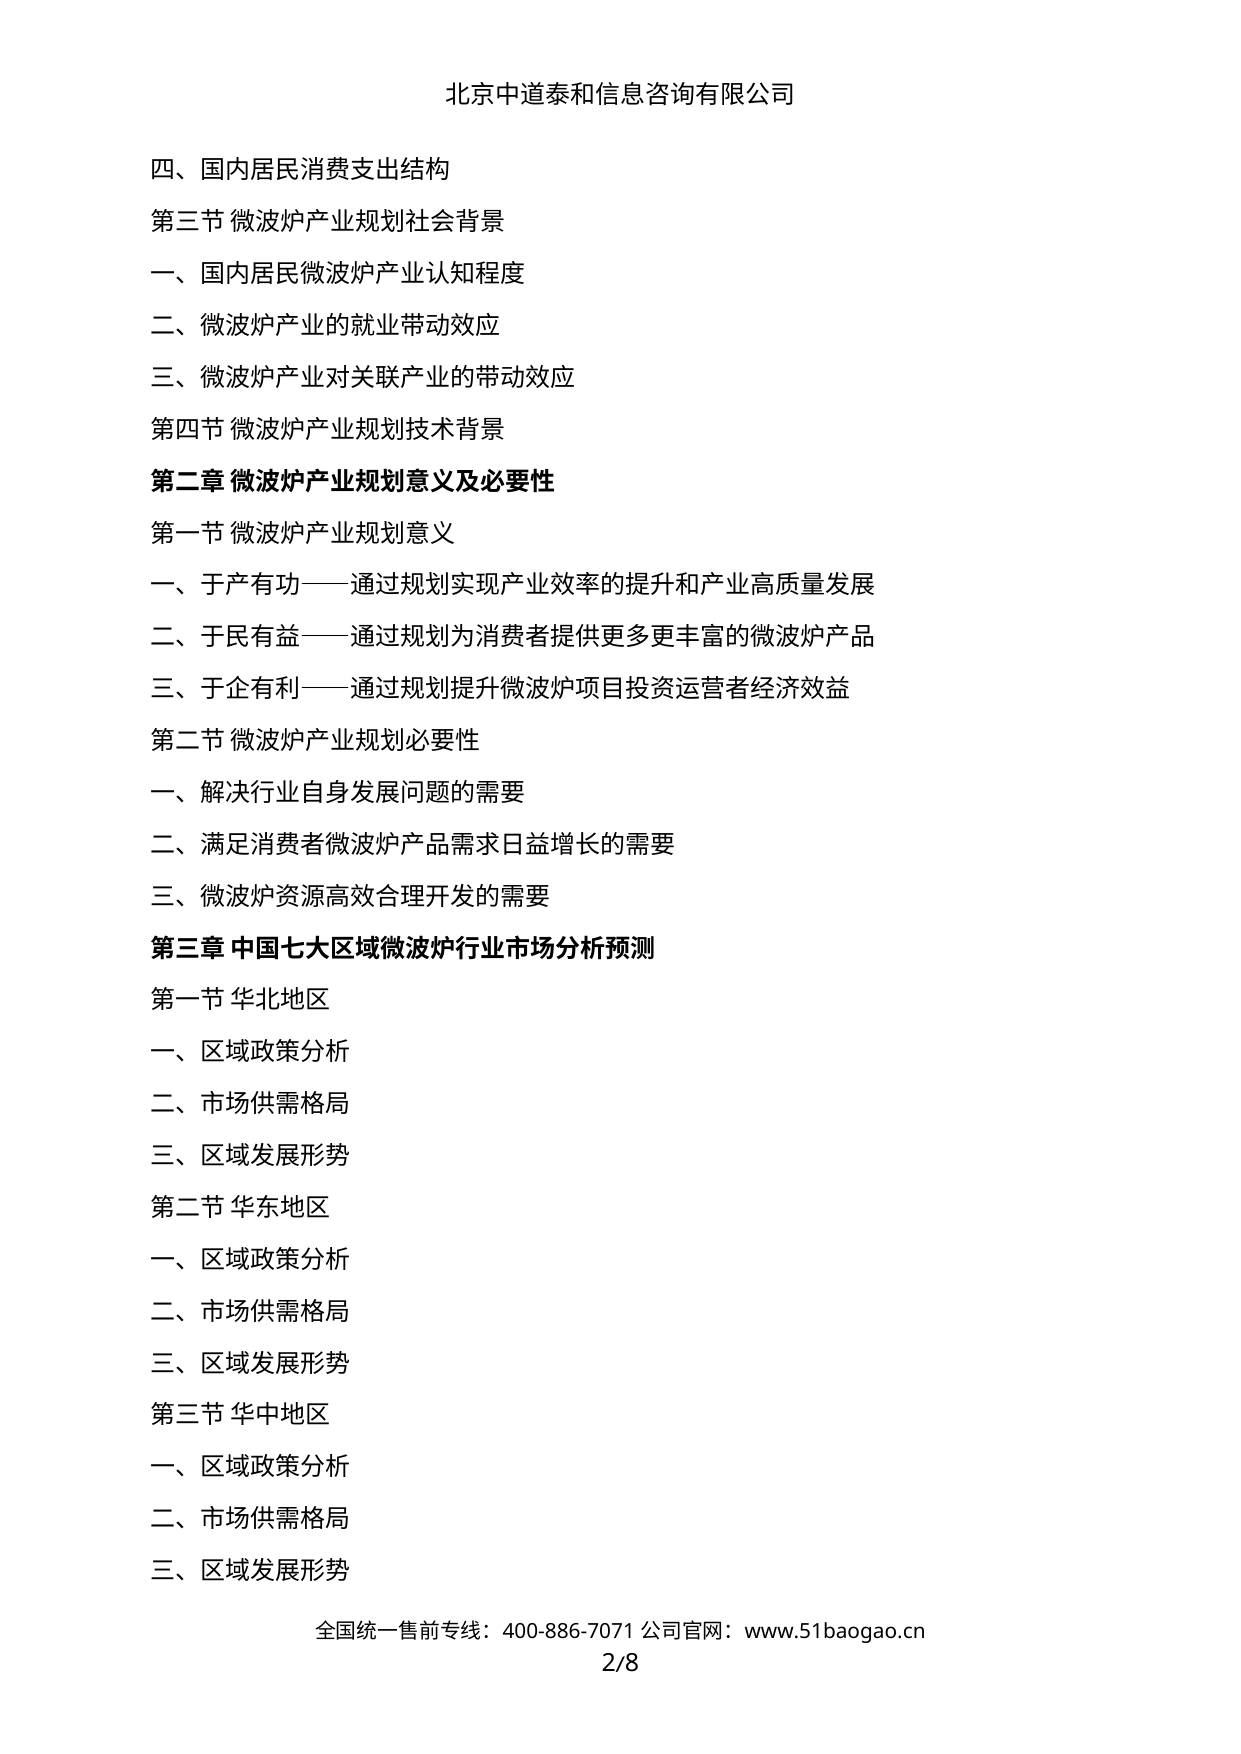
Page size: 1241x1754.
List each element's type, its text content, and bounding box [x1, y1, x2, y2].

text 二、市场供需格局 [150, 1291, 1090, 1327]
text 第二节 华东地区 [150, 1187, 1090, 1224]
text 第二章 微波炉产业规划意义及必要性 [150, 461, 1090, 497]
text 二、市场供需格局 [150, 1499, 1090, 1535]
text 二、于民有益——通过规划为消费者提供更多更丰富的微波炉产品 [150, 617, 1090, 653]
text 三、区域发展形势 [150, 1343, 1090, 1379]
text 三、区域发展形势 [150, 1551, 1090, 1587]
text 一、解决行业自身发展问题的需要 [150, 772, 1090, 809]
text 三、于企有利——通过规划提升微波炉项目投资运营者经济效益 [150, 669, 1090, 705]
text 第三节 微波炉产业规划社会背景 [150, 202, 1090, 238]
text 第一节 华北地区 [150, 980, 1090, 1016]
text 第四节 微波炉产业规划技术背景 [150, 409, 1090, 446]
text 一、于产有功——通过规划实现产业效率的提升和产业高质量发展 [150, 565, 1090, 601]
text 二、微波炉产业的就业带动效应 [150, 306, 1090, 342]
text 二、市场供需格局 [150, 1084, 1090, 1120]
text 一、区域政策分析 [150, 1032, 1090, 1068]
text 第一节 微波炉产业规划意义 [150, 513, 1090, 549]
text 四、国内居民消费支出结构 [150, 150, 1090, 186]
text 一、区域政策分析 [150, 1447, 1090, 1483]
text 第二节 微波炉产业规划必要性 [150, 721, 1090, 757]
text 三、区域发展形势 [150, 1136, 1090, 1172]
text 一、国内居民微波炉产业认知程度 [150, 254, 1090, 290]
text 第三章 中国七大区域微波炉行业市场分析预测 [150, 928, 1090, 964]
text 三、微波炉资源高效合理开发的需要 [150, 876, 1090, 912]
text 第三节 华中地区 [150, 1395, 1090, 1431]
text 二、满足消费者微波炉产品需求日益增长的需要 [150, 824, 1090, 861]
text 一、区域政策分析 [150, 1239, 1090, 1276]
text 三、微波炉产业对关联产业的带动效应 [150, 357, 1090, 394]
